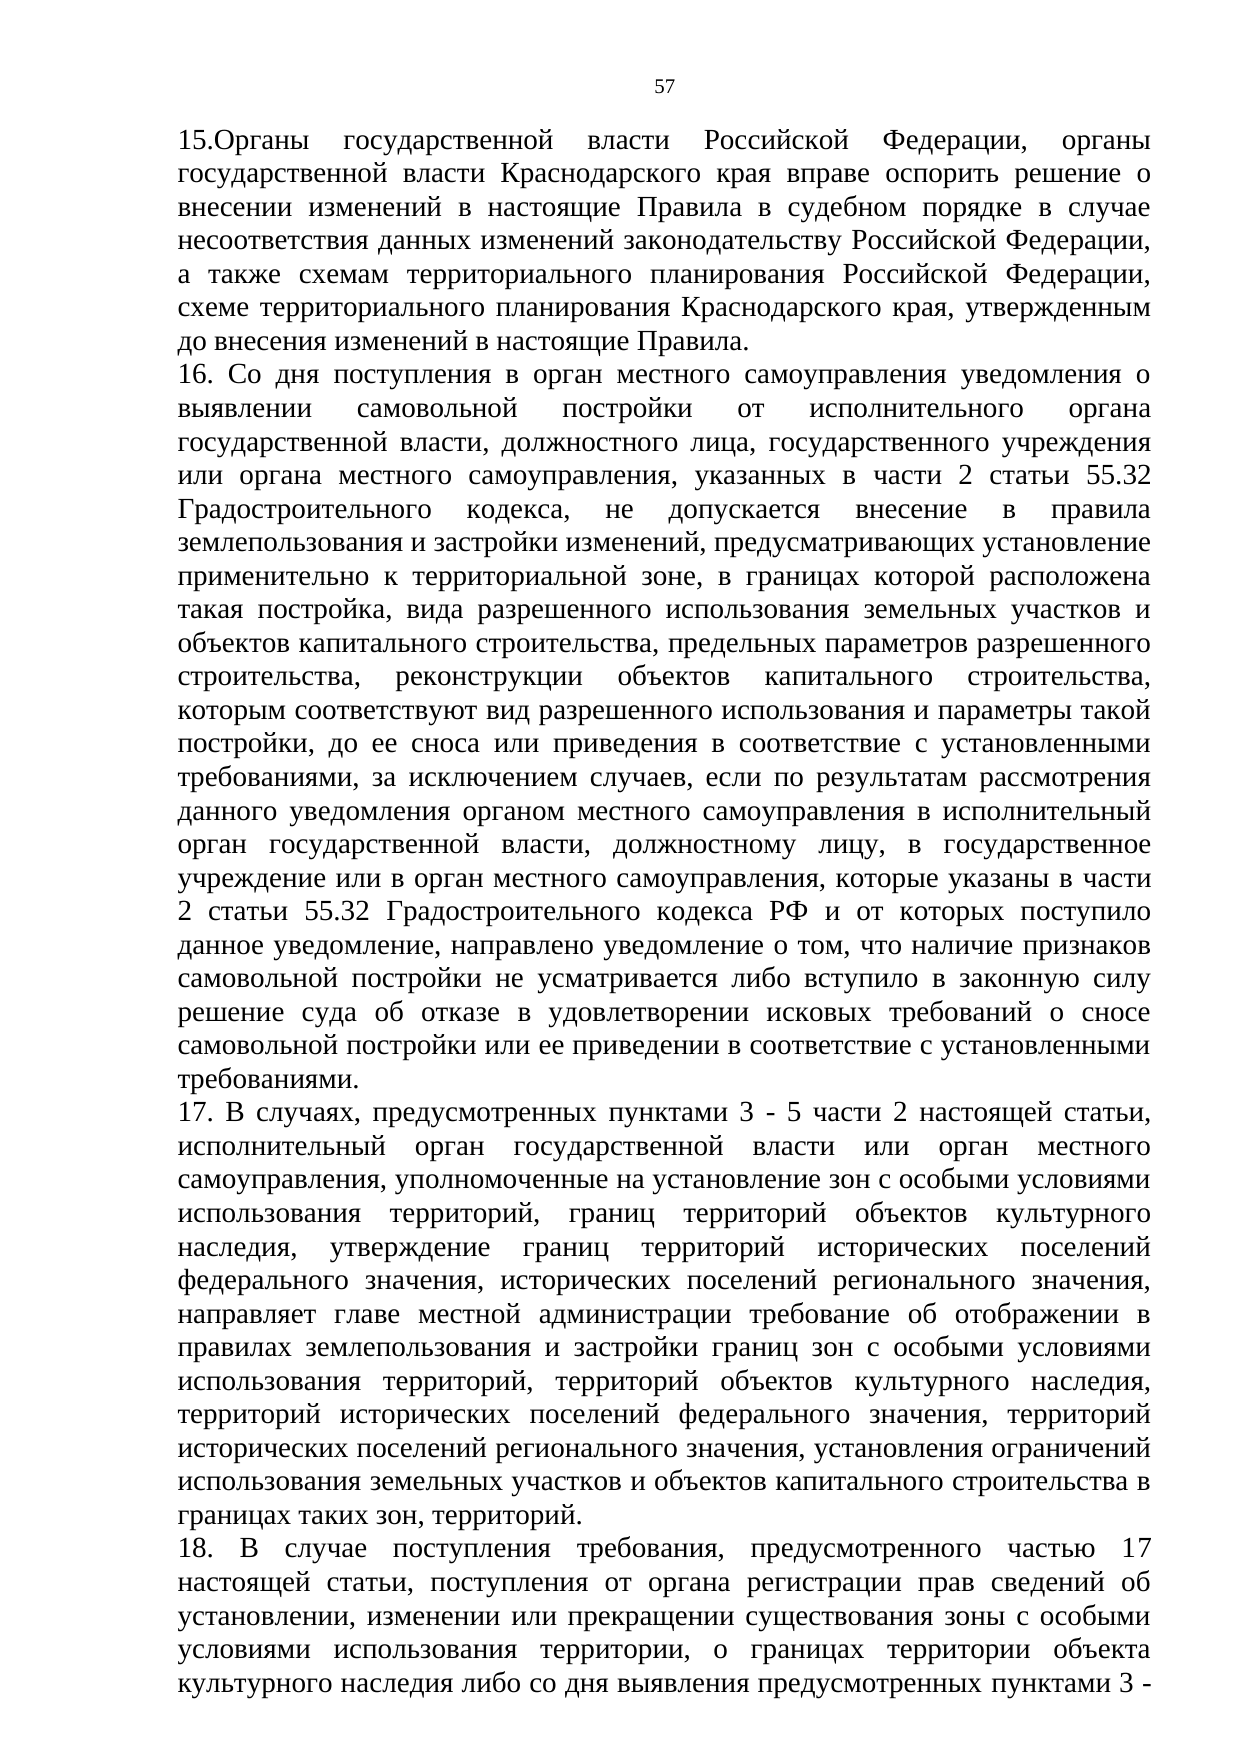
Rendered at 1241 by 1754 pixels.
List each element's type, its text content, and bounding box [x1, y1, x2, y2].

text 16. Со дня поступления в орган местного самоуправления уведомления о выявлении самовольной постройки от исполнительного органа государственной власти, должностного лица, государственного учреждения или органа местного самоуправления, указанных в части 2 статьи 55.32 Градостроительного кодекса, не допускается внесение в правила землепользования и застройки изменений, предусматривающих установление применительно к территориальной зоне, в границах которой расположена такая постройка, вида разрешенного использования земельных участков и объектов капитального строительства, предельных параметров разрешенного строительства, реконструкции объектов капитального строительства, которым соответствуют вид разрешенного использования и параметры такой постройки, до ее сноса или приведения в соответствие с установленными требованиями, за исключением случаев, если по результатам рассмотрения данного уведомления органом местного самоуправления в исполнительный орган государственной власти, должностному лицу, в государственное учреждение или в орган местного самоуправления, которые указаны в части 2 статьи 55.32 Градостроительного кодекса РФ и от которых поступило данное уведомление, направлено уведомление о том, что наличие признаков самовольной постройки не усматривается либо вступило в законную силу решение суда об отказе в удовлетворении исковых требований о сносе самовольной постройки или ее приведении в соответствие с установленными требованиями. [177, 357, 1152, 1094]
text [177, 1531, 1152, 1698]
text 15.Органы государственной власти Российской Федерации, органы государственной власти Краснодарского края вправе оспорить решение о внесении изменений в настоящие Правила в судебном порядке в случае несоответствия данных изменений законодательству Российской Федерации, а также схемам территориального планирования Российской Федерации, схеме территориального планирования Краснодарского края, утвержденным до внесения изменений в настоящие Правила. [177, 122, 1152, 357]
text 17. В случаях, предусмотренных пунктами 3 - 5 части 2 настоящей статьи, исполнительный орган государственной власти или орган местного самоуправления, уполномоченные на установление зон с особыми условиями использования территорий, границ территорий объектов культурного наследия, утверждение границ территорий исторических поселений федерального значения, исторических поселений регионального значения, направляет главе местной администрации требование об отображении в правилах землепользования и застройки границ зон с особыми условиями использования территорий, территорий объектов культурного наследия, территорий исторических поселений федерального значения, территорий исторических поселений регионального значения, установления ограничений использования земельных участков и объектов капитального строительства в границах таких зон, территорий. [177, 1094, 1152, 1531]
